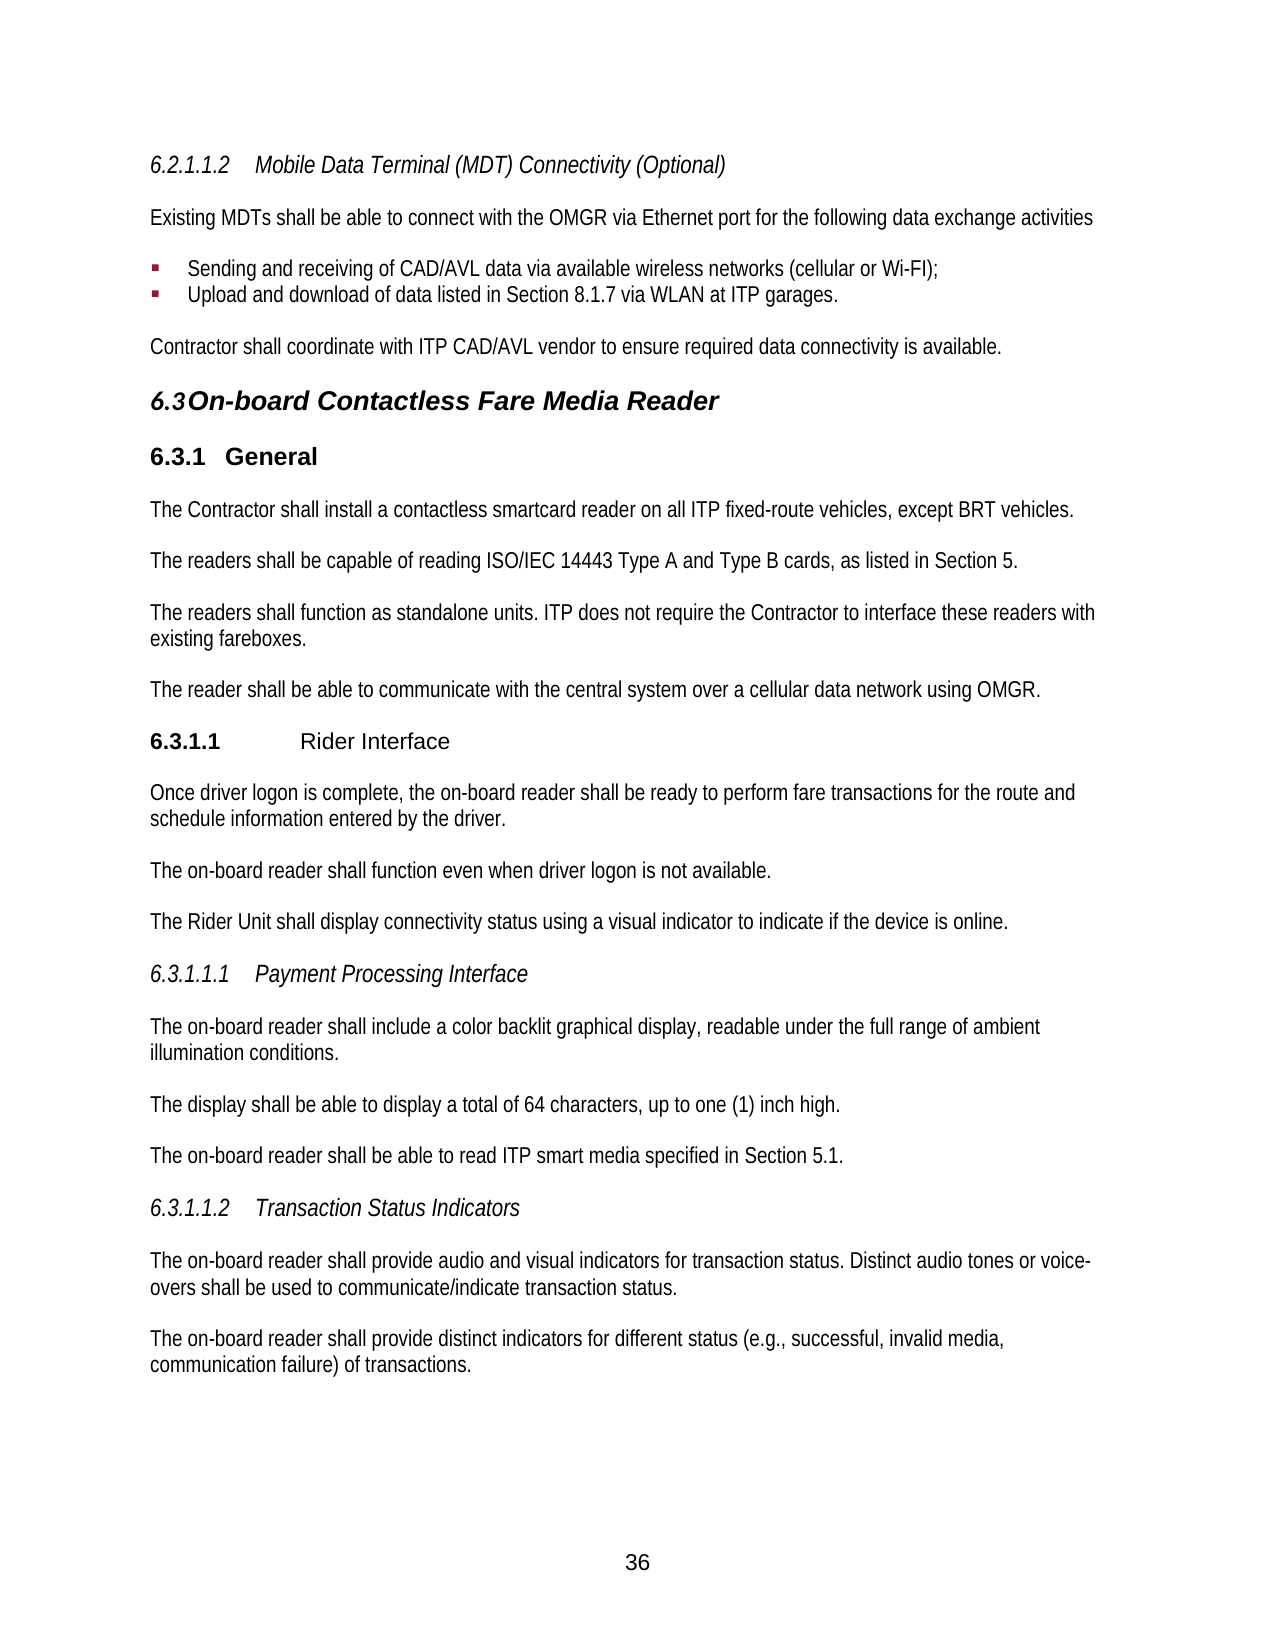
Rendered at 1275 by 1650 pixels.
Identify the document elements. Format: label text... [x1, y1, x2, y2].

text Once driver logon is complete, the on-board reader shall be ready to perform fare transactions for the route and schedule information entered by the driver. [150, 779, 1125, 832]
subtitle General [150, 442, 1125, 471]
list Upload and download of data listed in Section 8.1.7 via WLAN at ITP garages. [150, 281, 1125, 308]
subtitle Mobile Data Terminal (MDT) Connectivity (Optional) [150, 150, 1125, 179]
text The Contractor shall install a contactless smartcard reader on all ITP fixed-route vehicles, except BRT vehicles. [150, 496, 1125, 522]
subtitle Rider Interface [150, 728, 1125, 754]
text The on-board reader shall provide audio and visual indicators for transaction status. Distinct audio tones or voice-overs shall be used to communicate/indicate transaction status. [150, 1247, 1125, 1300]
subtitle On-board Contactless Fare Media Reader [150, 384, 1125, 417]
subtitle Payment Processing Interface [150, 959, 1125, 988]
text The Rider Unit shall display connectivity status using a visual indicator to indicate if the device is online. [150, 908, 1125, 934]
text Contractor shall coordinate with ITP CAD/AVL vendor to ensure required data connectivity is available. [150, 333, 1125, 359]
subtitle Transaction Status Indicators [150, 1193, 1125, 1222]
text The on-board reader shall function even when driver logon is not available. [150, 857, 1125, 883]
text The display shall be able to display a total of 64 characters, up to one (1) inch high. [150, 1091, 1125, 1117]
list Sending and receiving of CAD/AVL data via available wireless networks (cellular or Wi-FI); [150, 255, 1125, 281]
text Existing MDTs shall be able to connect with the OMGR via Ethernet port for the following data exchange activities [150, 204, 1125, 230]
text The on-board reader shall include a color backlit graphical display, readable under the full range of ambient illumination conditions. [150, 1013, 1125, 1066]
text The readers shall function as standalone units. ITP does not require the Contractor to interface these readers with existing fareboxes. [150, 598, 1125, 651]
text The readers shall be capable of reading ISO/IEC 14443 Type A and Type B cards, as listed in Section 5. [150, 547, 1125, 573]
text The reader shall be able to communicate with the central system over a cellular data network using OMGR. [150, 676, 1125, 703]
text The on-board reader shall be able to read ITP smart media specified in Section 5.1. [150, 1142, 1125, 1168]
text The on-board reader shall provide distinct indicators for different status (e.g., successful, invalid media, communication failure) of transactions. [150, 1325, 1125, 1377]
